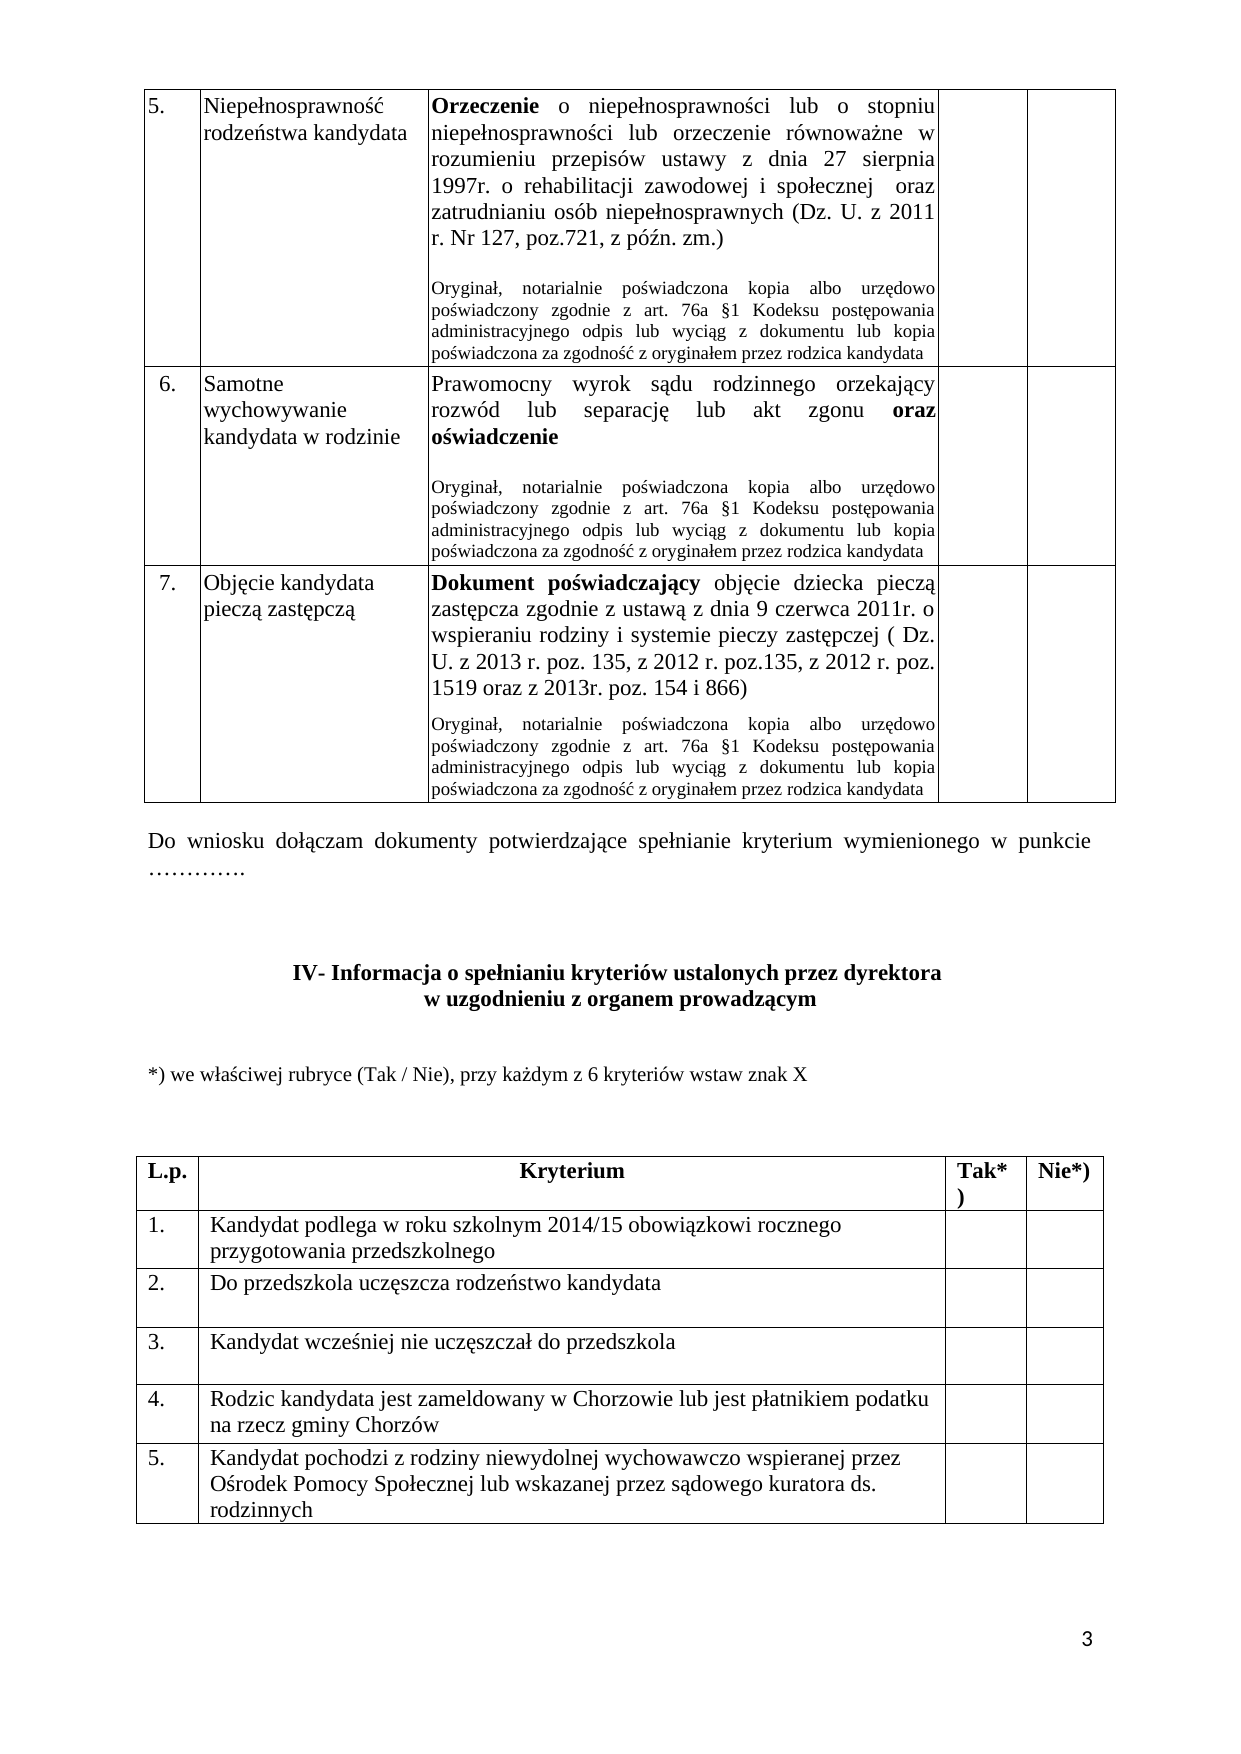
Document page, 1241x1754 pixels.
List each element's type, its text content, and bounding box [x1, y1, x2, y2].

table_cell 3. [137, 1328, 198, 1384]
table_header Nie*) [1027, 1157, 1103, 1210]
table_cell Kandydat podlega w roku szkolnym 2014/15 obowiązkowi rocznego przygotowania przedszkolnego [199, 1211, 945, 1268]
table_cell [946, 1385, 1026, 1443]
table_cell [939, 90, 1027, 366]
table_cell [946, 1328, 1026, 1384]
table_cell 7. [145, 566, 200, 802]
table_cell Do przedszkola uczęszcza rodzeństwo kandydata [199, 1269, 945, 1327]
list *) we właściwej rubryce (Tak / Nie), przy każdym z 6 kryteriów wstaw znak X [148, 1062, 1093, 1086]
list IV- Informacja o spełnianiu kryteriów ustalonych przez dyrektora w uzgodnieniu z organem prowadzącym [148, 959, 1093, 1012]
table_cell [946, 1269, 1026, 1327]
table_cell [939, 367, 1027, 565]
table_cell Kandydat wcześniej nie uczęszczał do przedszkola [199, 1328, 945, 1384]
table_cell 6. [145, 367, 200, 565]
table_cell Samotne wychowywanie kandydata w rodzinie [201, 367, 428, 565]
table_cell Rodzic kandydata jest zameldowany w Chorzowie lub jest płatnikiem podatku na rzecz gminy Chorzów [199, 1385, 945, 1443]
table_header Kryterium [199, 1157, 945, 1210]
table_cell 5. [137, 1444, 198, 1523]
table_cell [1028, 90, 1115, 366]
table_header Tak*) [946, 1157, 1026, 1210]
table_header L.p. [137, 1157, 198, 1210]
table_cell [946, 1211, 1026, 1268]
table_cell Niepełnosprawność rodzeństwa kandydata [201, 90, 428, 366]
table_cell [946, 1444, 1026, 1523]
table_cell Prawomocny wyrok sądu rodzinnego orzekający rozwód lub separację lub akt zgonu oraz oświadczenie Oryginał, notarialnie poświadczona kopia albo urzędowo poświadczony zgodnie z art. 76a §1 Kodeksu postępowania administracyjnego odpis lub wyciąg z dokumentu lub kopia poświadczona za zgodność z oryginałem przez rodzica kandydata [429, 367, 938, 565]
table_cell [1027, 1211, 1103, 1268]
table_cell Dokument poświadczający objęcie dziecka pieczą zastępcza zgodnie z ustawą z dnia 9 czerwca 2011r. o wspieraniu rodziny i systemie pieczy zastępczej ( Dz. U. z 2013 r. poz. 135, z 2012 r. poz.135, z 2012 r. poz. 1519 oraz z 2013r. poz. 154 i 866) Oryginał, notarialnie poświadczona kopia albo urzędowo poświadczony zgodnie z art. 76a §1 Kodeksu postępowania administracyjnego odpis lub wyciąg z dokumentu lub kopia poświadczona za zgodność z oryginałem przez rodzica kandydata [429, 566, 938, 802]
table_cell [1028, 367, 1115, 565]
table_cell Kandydat pochodzi z rodziny niewydolnej wychowawczo wspieranej przez Ośrodek Pomocy Społecznej lub wskazanej przez sądowego kuratora ds. rodzinnych [199, 1444, 945, 1523]
table_cell [1027, 1385, 1103, 1443]
table_cell Objęcie kandydata pieczą zastępczą [201, 566, 428, 802]
table_cell [1027, 1328, 1103, 1384]
table_cell [1027, 1269, 1103, 1327]
table_cell 2. [137, 1269, 198, 1327]
table_cell [1028, 566, 1115, 802]
list Do wniosku dołączam dokumenty potwierdzające spełnianie kryterium wymienionego w punkcie …………. [148, 827, 1093, 880]
table_cell [1027, 1444, 1103, 1523]
table_cell [939, 566, 1027, 802]
table_cell 1. [137, 1211, 198, 1268]
table_cell 4. [137, 1385, 198, 1443]
table_cell 5. [145, 90, 200, 366]
